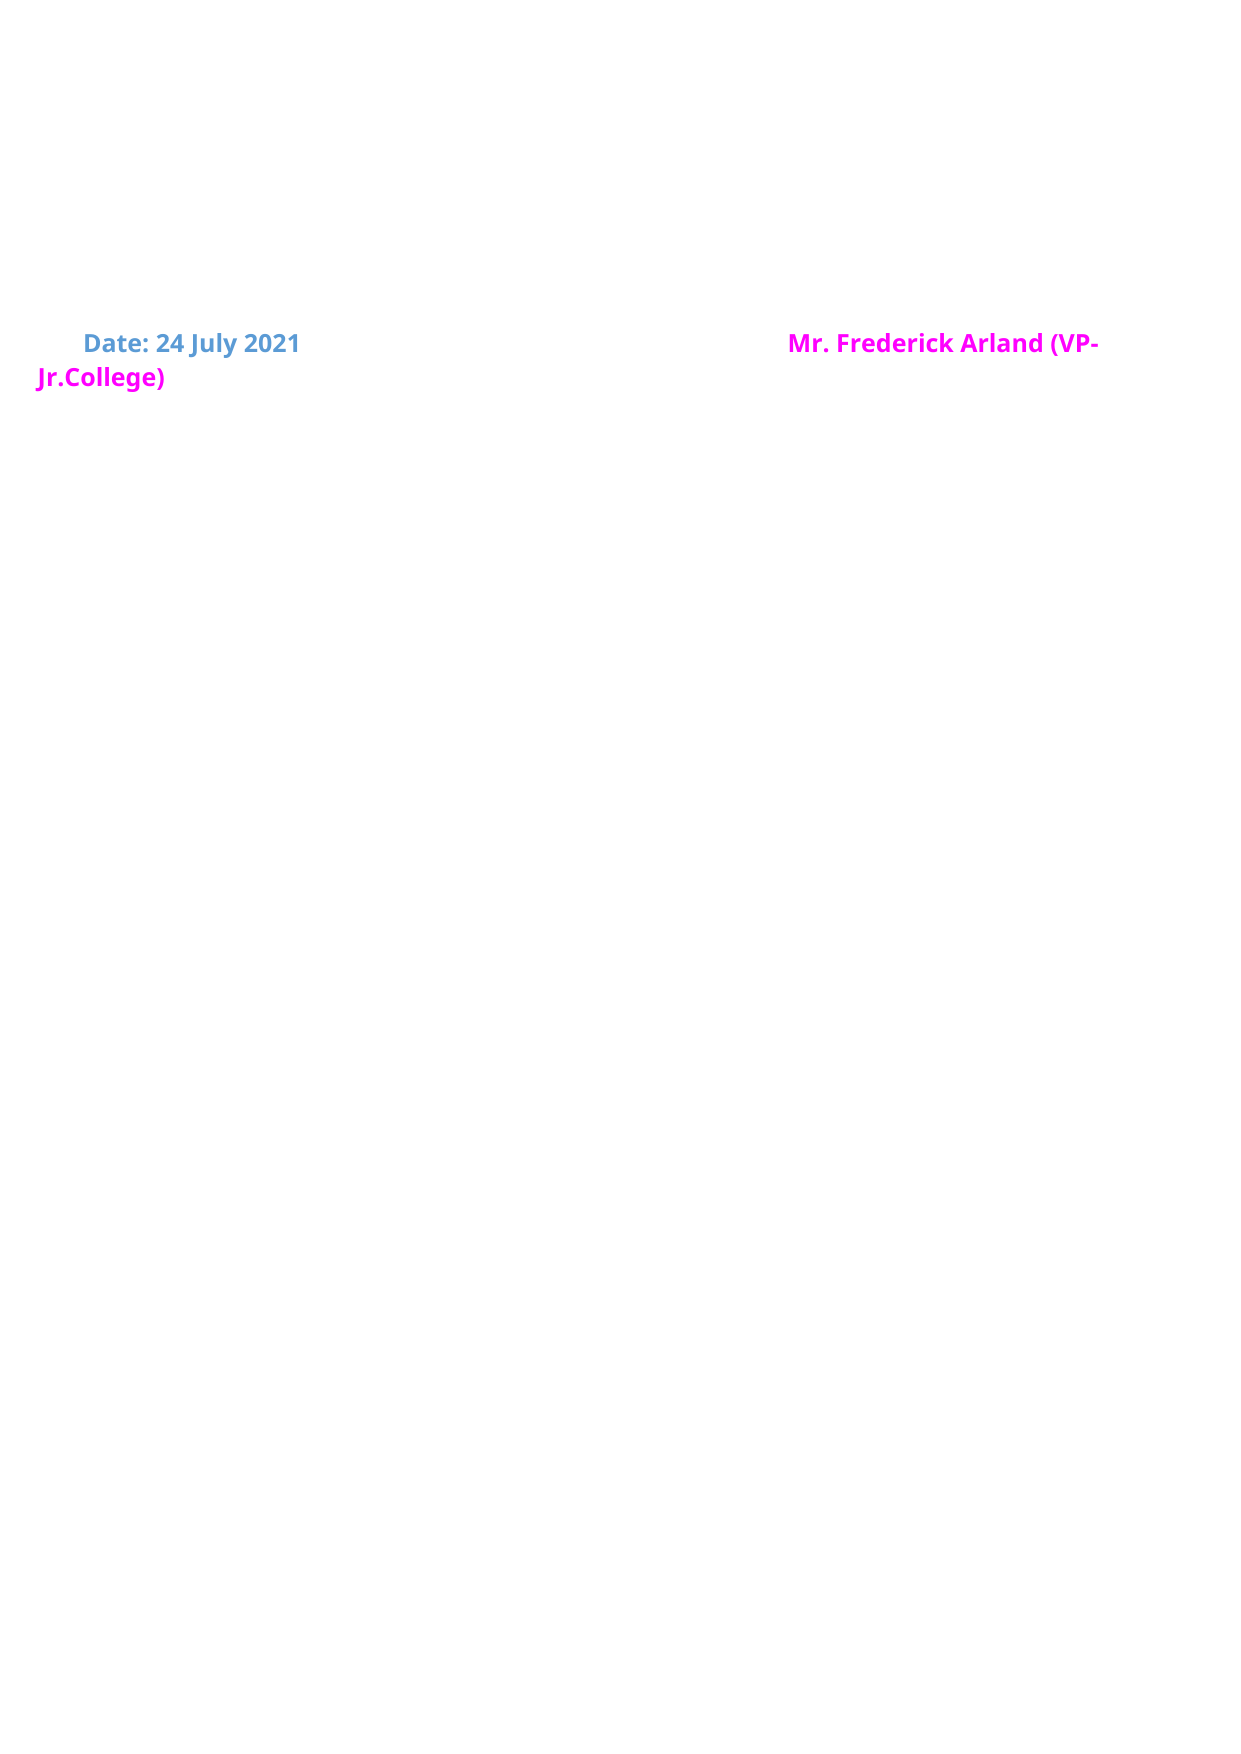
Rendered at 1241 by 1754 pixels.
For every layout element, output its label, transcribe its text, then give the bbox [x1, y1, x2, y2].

subtitle Date: 24 July 2021 Mr. Frederick Arland (VP-Jr.College) [37, 325, 1174, 393]
